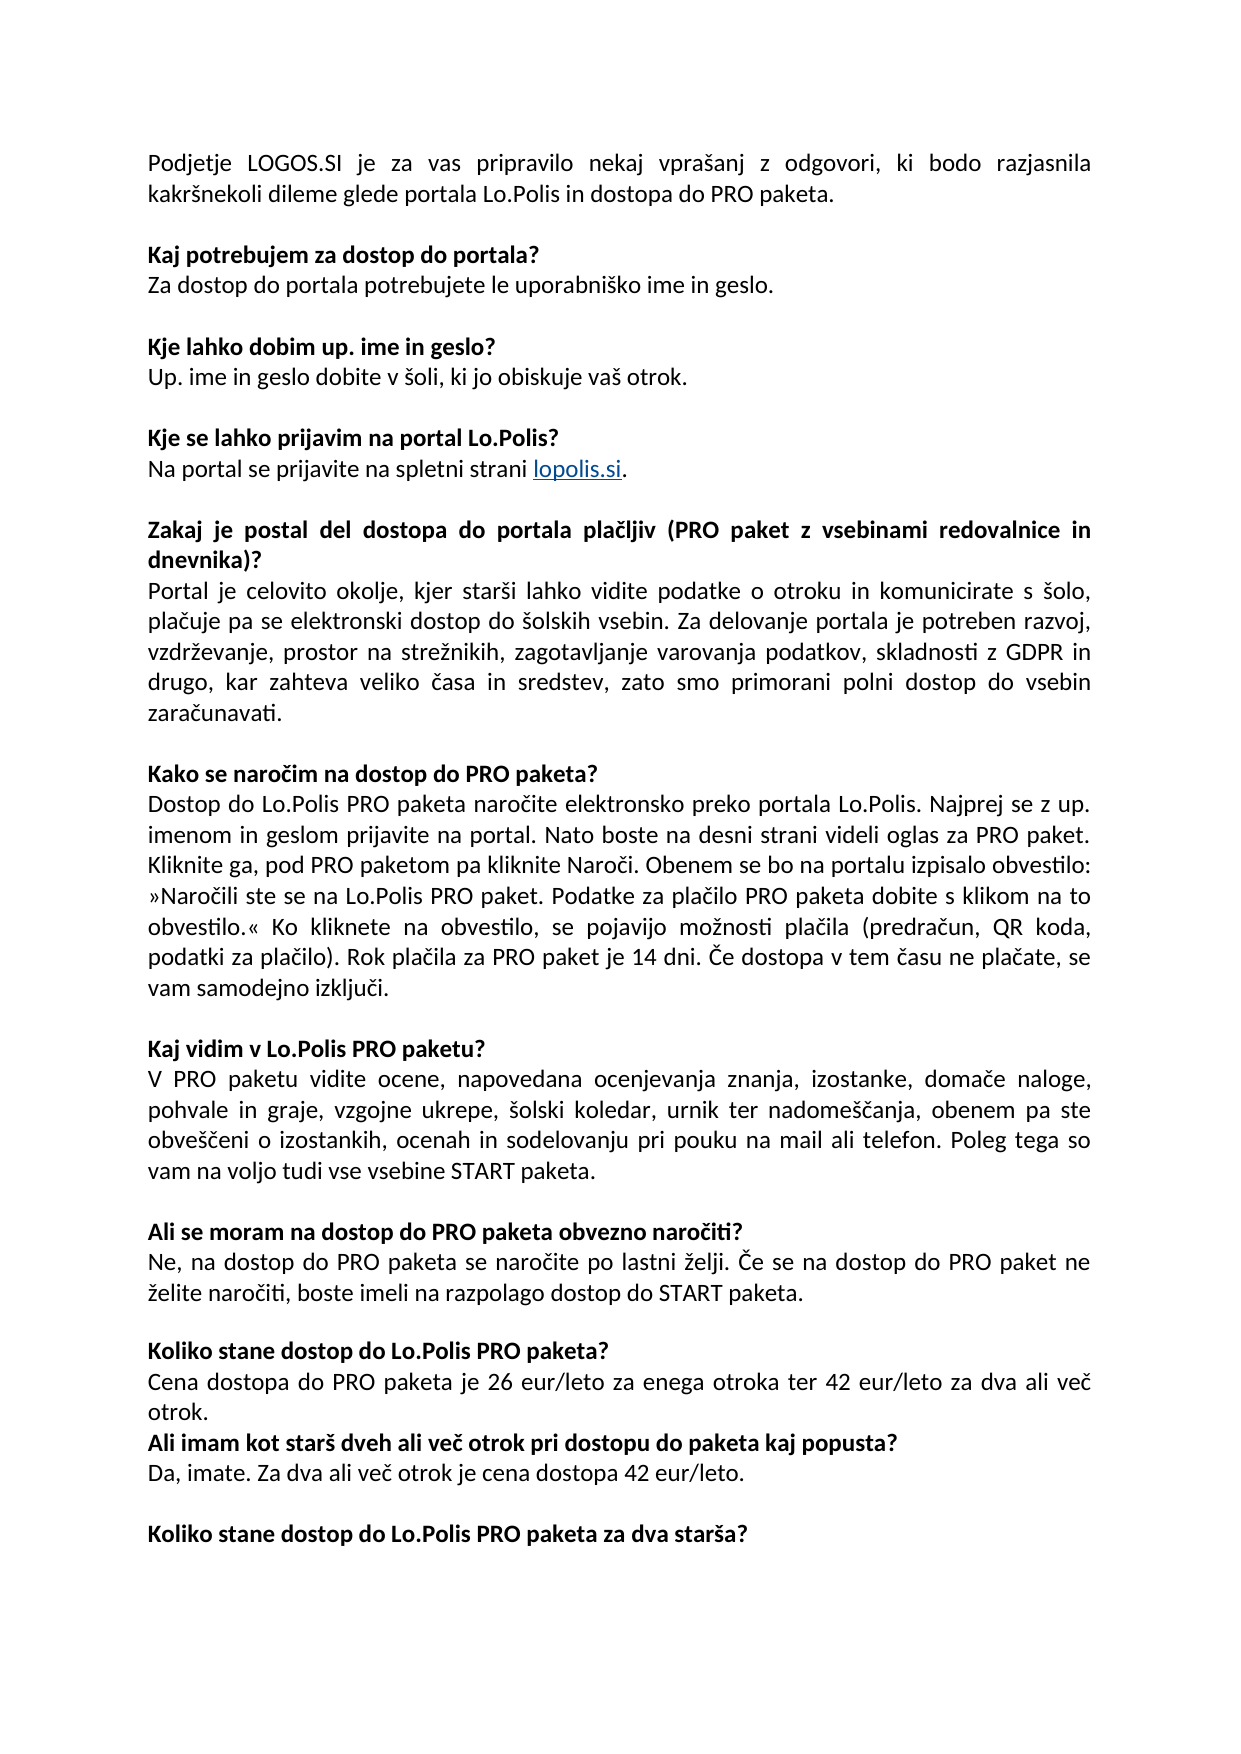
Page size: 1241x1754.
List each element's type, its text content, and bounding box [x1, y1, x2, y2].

text Za dostop do portala potrebujete le uporabniško ime in geslo. [148, 270, 1093, 300]
text Kje lahko dobim up. ime in geslo? [148, 331, 1093, 361]
text Podjetje LOGOS.SI je za vas pripravilo nekaj vprašanj z odgovori, ki bodo razjasnila kakršnekoli dileme glede portala Lo.Polis in dostopa do PRO paketa. [148, 148, 1093, 209]
text Koliko stane dostop do Lo.Polis PRO paketa? [148, 1335, 1093, 1366]
text Kaj potrebujem za dostop do portala? [148, 239, 1093, 270]
text Kako se naročim na dostop do PRO paketa? [148, 758, 1093, 788]
text Ali imam kot starš dveh ali več otrok pri dostopu do paketa kaj popusta? [148, 1427, 1093, 1457]
text Zakaj je postal del dostopa do portala plačljiv (PRO paket z vsebinami redovalnice in dnevnika)? [148, 514, 1093, 575]
text Cena dostopa do PRO paketa je 26 eur/leto za enega otroka ter 42 eur/leto za dva ali več otrok. [148, 1366, 1093, 1427]
text Koliko stane dostop do Lo.Polis PRO paketa za dva starša? [148, 1518, 1093, 1549]
text Kje se lahko prijavim na portal Lo.Polis? [148, 422, 1093, 453]
text Na portal se prijavite na spletni strani lopolis.si. [148, 453, 1093, 483]
text Up. ime in geslo dobite v šoli, ki jo obiskuje vaš otrok. [148, 361, 1093, 392]
text Portal je celovito okolje, kjer starši lahko vidite podatke o otroku in komunicirate s šolo, plačuje pa se elektronski dostop do šolskih vsebin. Za delovanje portala je potreben razvoj, vzdrževanje, prostor na strežnikih, zagotavljanje varovanja podatkov, skladnosti z GDPR in drugo, kar zahteva veliko časa in sredstev, zato smo primorani polni dostop do vsebin zaračunavati. [148, 575, 1093, 727]
text Ne, na dostop do PRO paketa se naročite po lastni želji. Če se na dostop do PRO paket ne želite naročiti, boste imeli na razpolago dostop do START paketa. [148, 1246, 1093, 1307]
text Da, imate. Za dva ali več otrok je cena dostopa 42 eur/leto. [148, 1457, 1093, 1488]
text V PRO paketu vidite ocene, napovedana ocenjevanja znanja, izostanke, domače naloge, pohvale in graje, vzgojne ukrepe, šolski koledar, urnik ter nadomeščanja, obenem pa ste obveščeni o izostankih, ocenah in sodelovanju pri pouku na mail ali telefon. Poleg tega so vam na voljo tudi vse vsebine START paketa. [148, 1063, 1093, 1185]
text Kaj vidim v Lo.Polis PRO paketu? [148, 1033, 1093, 1063]
text Dostop do Lo.Polis PRO paketa naročite elektronsko preko portala Lo.Polis. Najprej se z up. imenom in geslom prijavite na portal. Nato boste na desni strani videli oglas za PRO paket. Kliknite ga, pod PRO paketom pa kliknite Naroči. Obenem se bo na portalu izpisalo obvestilo: »Naročili ste se na Lo.Polis PRO paket. Podatke za plačilo PRO paketa dobite s klikom na to obvestilo.« Ko kliknete na obvestilo, se pojavijo možnosti plačila (predračun, QR koda, podatki za plačilo). Rok plačila za PRO paket je 14 dni. Če dostopa v tem času ne plačate, se vam samodejno izključi. [148, 788, 1093, 1002]
text Ali se moram na dostop do PRO paketa obvezno naročiti? [148, 1216, 1093, 1246]
